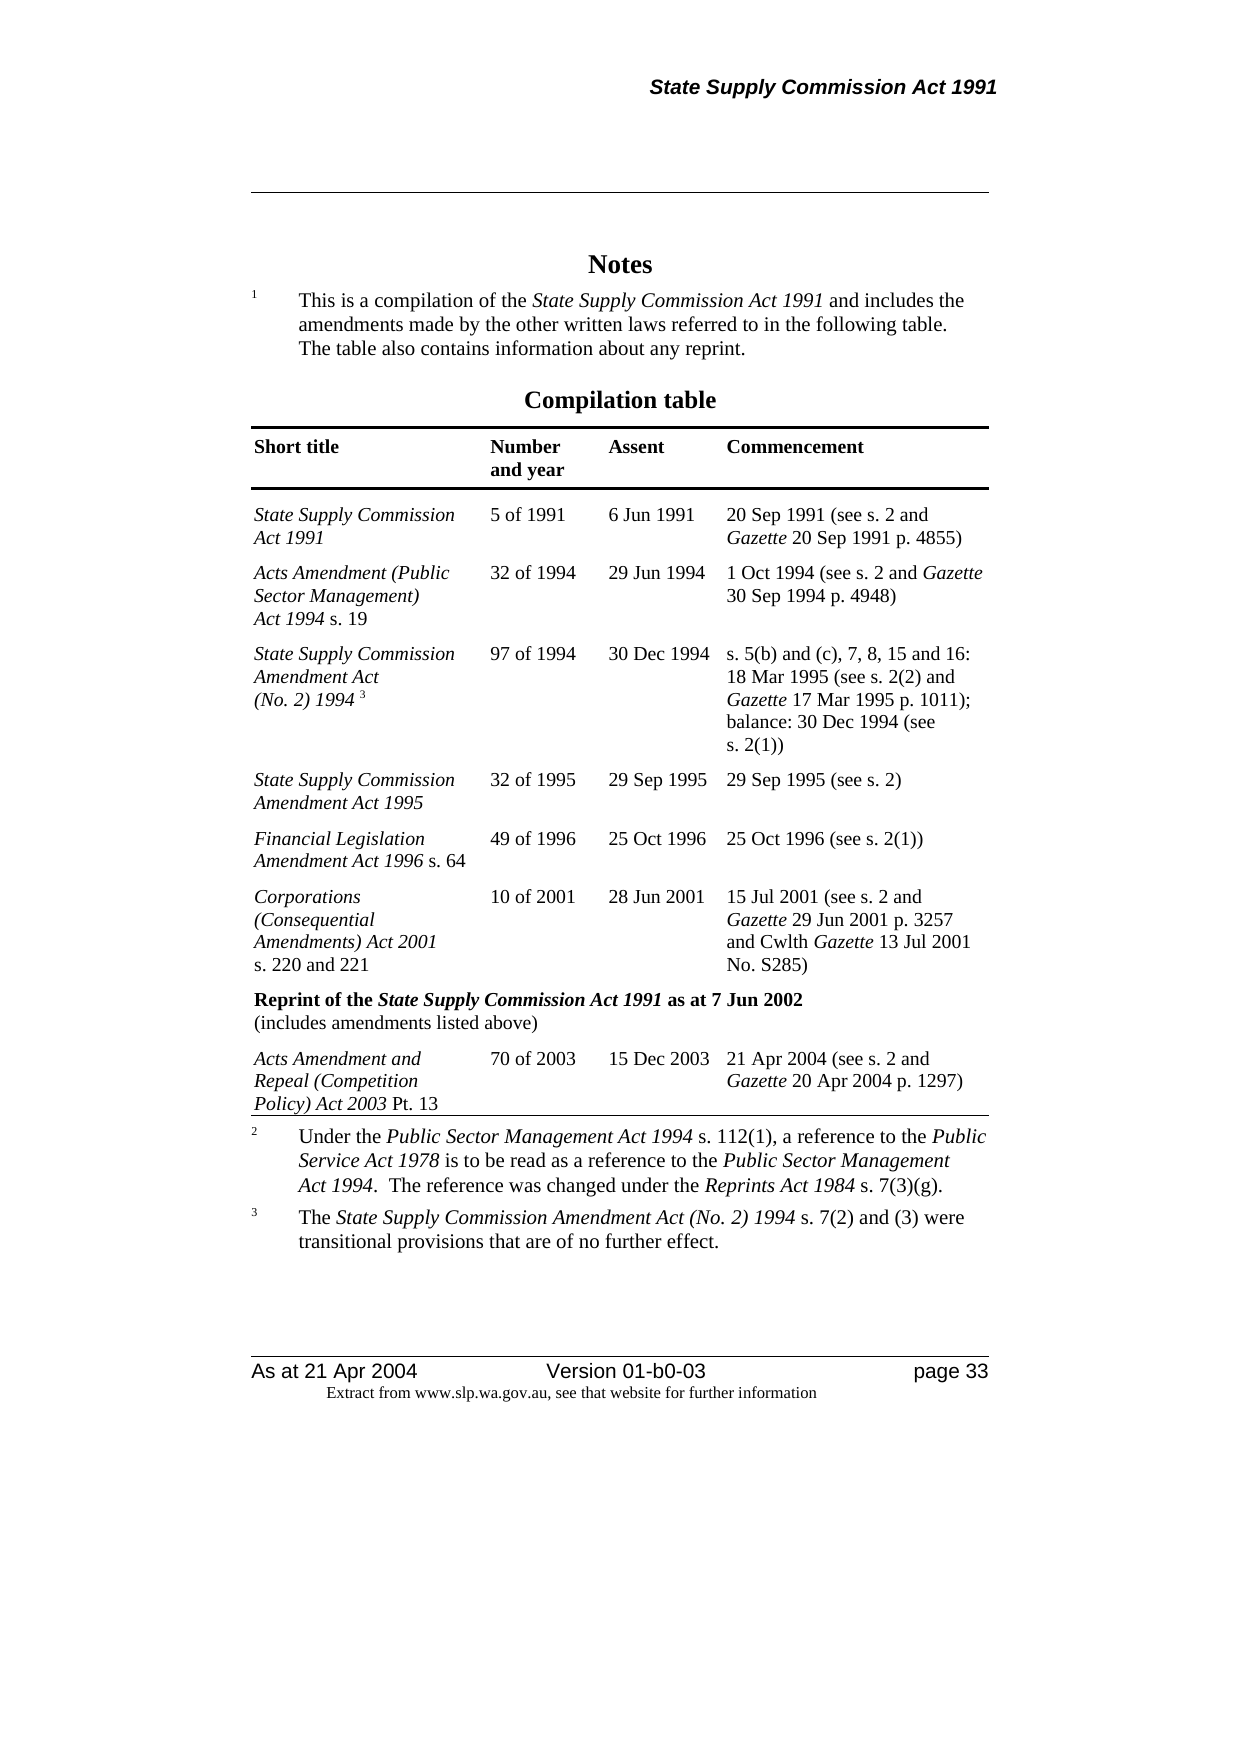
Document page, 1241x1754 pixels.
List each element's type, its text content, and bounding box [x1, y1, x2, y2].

table_cell 30 Dec 1994 [605, 629, 723, 756]
text 1 This is a compilation of the State Supply Commission Act 1991 and includes the amendments made by the other written laws referred to in the following table. The table also contains information about any reprint. [251, 287, 989, 360]
table_cell 10 of 2001 [487, 872, 605, 976]
table_cell Reprint of the State Supply Commission Act 1991 as at 7 Jun 2002 (includes amendments listed above) [251, 976, 989, 1034]
table_cell 29 Sep 1995 [605, 756, 723, 814]
subtitle Compilation table [251, 385, 989, 413]
table_cell 5 of 1991 [487, 490, 605, 548]
table_cell 6 Jun 1991 [605, 490, 723, 548]
table_cell Acts Amendment (Public Sector Management) Act 1994 s. 19 [251, 549, 487, 629]
table_cell Corporations (Consequential Amendments) Act 2001 s. 220 and 221 [251, 872, 487, 976]
table_cell 97 of 1994 [487, 629, 605, 756]
table_cell 15 Dec 2003 [605, 1034, 723, 1115]
table_cell 25 Oct 1996 [605, 814, 723, 872]
table_cell 29 Sep 1995 (see s. 2) [724, 756, 989, 814]
table_header Short title [251, 429, 487, 487]
table_cell Acts Amendment and Repeal (Competition Policy) Act 2003 Pt. 13 [251, 1034, 487, 1115]
table_cell 25 Oct 1996 (see s. 2(1)) [724, 814, 989, 872]
table_cell State Supply Commission Amendment Act (No. 2) 1994 3 [251, 629, 487, 756]
table_cell 32 of 1994 [487, 549, 605, 629]
table_cell Financial Legislation Amendment Act 1996 s. 64 [251, 814, 487, 872]
table_cell 1 Oct 1994 (see s. 2 and Gazette 30 Sep 1994 p. 4948) [724, 549, 989, 629]
table_cell 70 of 2003 [487, 1034, 605, 1115]
table_cell 29 Jun 1994 [605, 549, 723, 629]
table_cell 20 Sep 1991 (see s. 2 and Gazette 20 Sep 1991 p. 4855) [724, 490, 989, 548]
table_cell 15 Jul 2001 (see s. 2 and Gazette 29 Jun 2001 p. 3257 and Cwlth Gazette 13 Jul 2001 No. S285) [724, 872, 989, 976]
table_cell State Supply Commission Amendment Act 1995 [251, 756, 487, 814]
table_cell 21 Apr 2004 (see s. 2 and Gazette 20 Apr 2004 p. 1297) [724, 1034, 989, 1115]
table_cell 28 Jun 2001 [605, 872, 723, 976]
table_header Assent [605, 429, 723, 487]
table_cell 32 of 1995 [487, 756, 605, 814]
subtitle Notes [251, 248, 989, 279]
table_cell State Supply Commission Act 1991 [251, 490, 487, 548]
table_header Number and year [487, 429, 605, 487]
text 2 Under the Public Sector Management Act 1994 s. 112(1), a reference to the Public Service Act 1978 is to be read as a reference to the Public Sector Management Act 1994. The reference was changed under the Reprints Act 1984 s. 7(3)(g). [251, 1124, 989, 1197]
table_cell 49 of 1996 [487, 814, 605, 872]
table_header Commencement [724, 429, 989, 487]
text 3 The State Supply Commission Amendment Act (No. 2) 1994 s. 7(2) and (3) were transitional provisions that are of no further effect. [251, 1205, 989, 1253]
table_cell s. 5(b) and (c), 7, 8, 15 and 16: 18 Mar 1995 (see s. 2(2) and Gazette 17 Mar 1995 p. 1011); balance: 30 Dec 1994 (see s. 2(1)) [724, 629, 989, 756]
